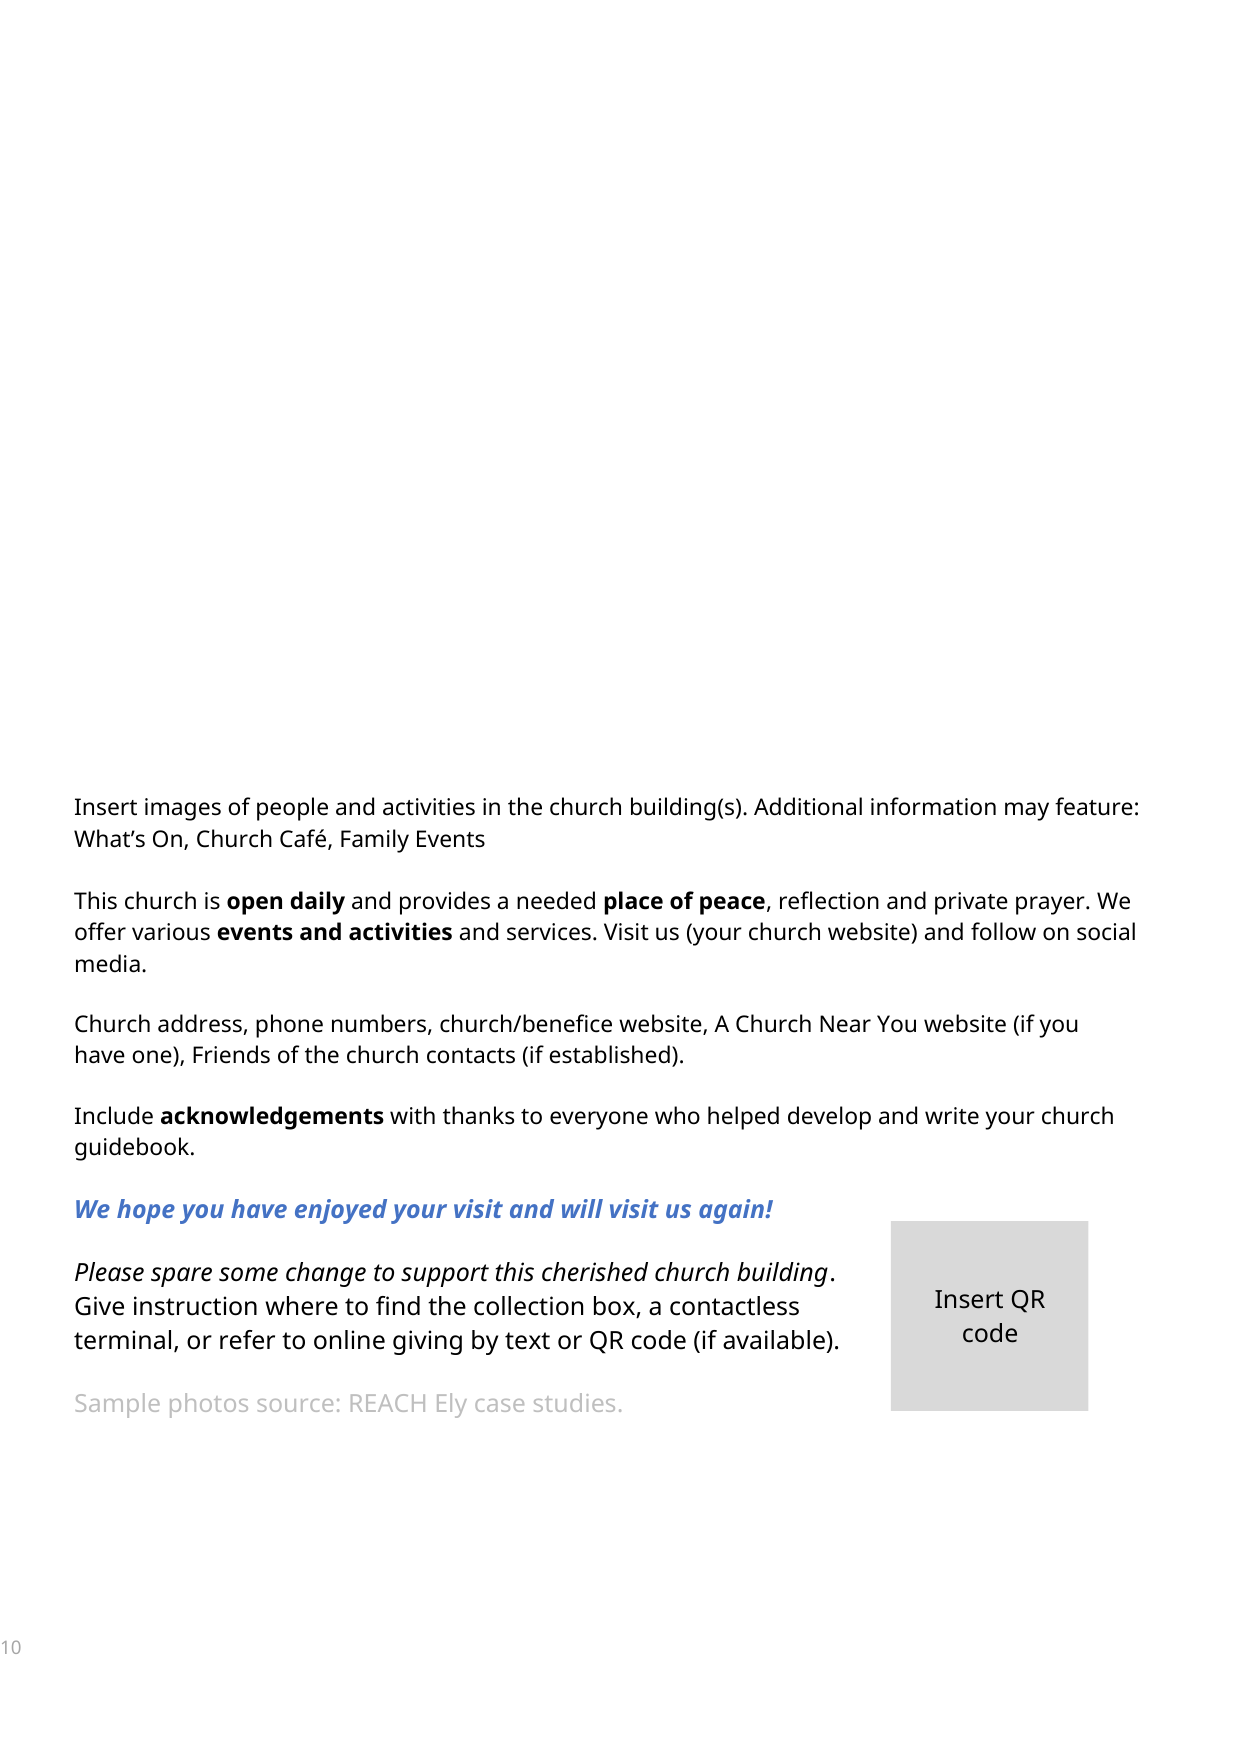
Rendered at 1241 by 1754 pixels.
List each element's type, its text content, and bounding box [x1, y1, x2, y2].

text Please spare some change to support this cherished church building. Give instruction where to find the collection box, a contactless terminal, or refer to online giving by text or QR code (if available). [74, 1254, 872, 1357]
text What’s On, Church Café, Family Events [74, 823, 1225, 854]
text We hope you have enjoyed your visit and will visit us again! [74, 1191, 1240, 1225]
text This church is open daily and provides a needed place of peace, reflection and private prayer. We offer various events and activities and services. Visit us (your church website) and follow on social media. [74, 885, 1138, 979]
text Church address, phone numbers, church/benefice website, A Church Near You website (if you have one), Friends of the church contacts (if established). [74, 1008, 1123, 1071]
text Include acknowledgements with thanks to everyone who helped develop and write your church guidebook. [74, 1100, 1240, 1162]
text Insert images of people and activities in the church building(s). Additional information may feature: [0, 791, 1225, 823]
text Sample photos source: REACH Ely case studies. [74, 1386, 872, 1420]
